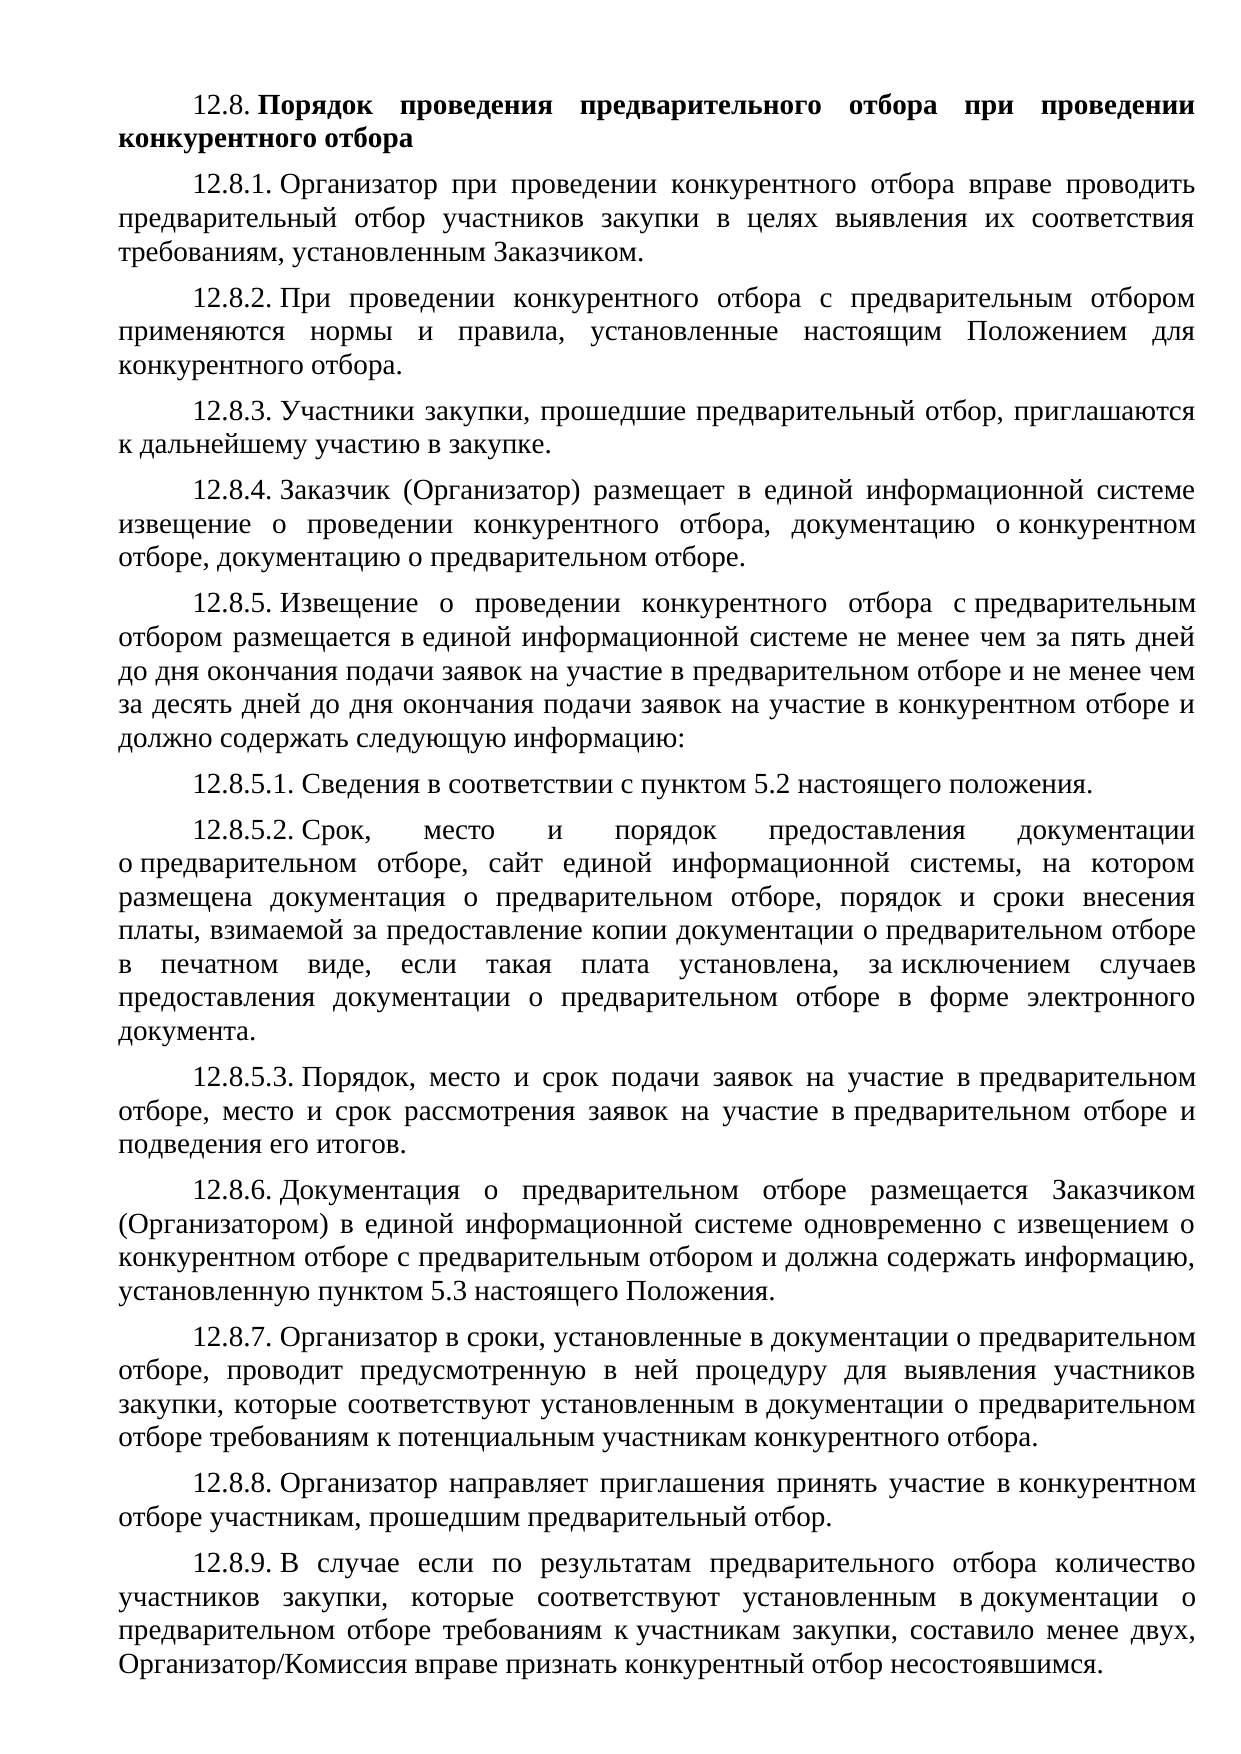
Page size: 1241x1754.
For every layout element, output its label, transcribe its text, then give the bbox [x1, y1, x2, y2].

list Заказчик (Организатор) размещает в единой информационной системе извещение о проведении конкурентного отбора, документацию о конкурентном отборе, документацию о предварительном отборе. [118, 472, 1196, 573]
list Порядок, место и срок подачи заявок на участие в предварительном отборе, место и срок рассмотрения заявок на участие в предварительном отборе и подведения его итогов. [118, 1059, 1196, 1160]
list Участники закупки, прошедшие предварительный отбор, приглашаются к дальнейшему участию в закупке. [118, 393, 1196, 460]
subtitle Порядок проведения предварительного отбора при проведении конкурентного отбора [118, 87, 1196, 154]
list Организатор направляет приглашения принять участие в конкурентном отборе участникам, прошедшим предварительный отбор. [118, 1466, 1196, 1533]
list Документация о предварительном отборе размещается Заказчиком (Организатором) в единой информационной системе одновременно с извещением о конкурентном отборе с предварительным отбором и должна содержать информацию, установленную пунктом 5.3 настоящего Положения. [118, 1172, 1196, 1306]
list При проведении конкурентного отбора с предварительным отбором применяются нормы и правила, установленные настоящим Положением для конкурентного отбора. [118, 280, 1196, 380]
list Сведения в соответствии с пунктом 5.2 настоящего положения. [118, 766, 1196, 799]
list Организатор в сроки, установленные в документации о предварительном отборе, проводит предусмотренную в ней процедуру для выявления участников закупки, которые соответствуют установленным в документации о предварительном отборе требованиям к потенциальным участникам конкурентного отбора. [118, 1319, 1196, 1453]
list Извещение о проведении конкурентного отбора с предварительным отбором размещается в единой информационной системе не менее чем за пять дней до дня окончания подачи заявок на участие в предварительном отборе и не менее чем за десять дней до дня окончания подачи заявок на участие в конкурентном отборе и должно содержать следующую информацию: [118, 586, 1196, 753]
list Срок, место и порядок предоставления документации о предварительном отборе, сайт единой информационной системы, на котором размещена документация о предварительном отборе, порядок и сроки внесения платы, взимаемой за предоставление копии документации о предварительном отборе в печатном виде, если такая плата установлена, за исключением случаев предоставления документации о предварительном отборе в форме электронного документа. [118, 812, 1196, 1047]
list В случае если по результатам предварительного отбора количество участников закупки, которые соответствуют установленным в документации о предварительном отборе требованиям к участникам закупки, составило менее двух, Организатор/Комиссия вправе признать конкурентный отбор несостоявшимся. [118, 1545, 1196, 1679]
list Организатор при проведении конкурентного отбора вправе проводить предварительный отбор участников закупки в целях выявления их соответствия требованиям, установленным Заказчиком. [118, 167, 1196, 267]
